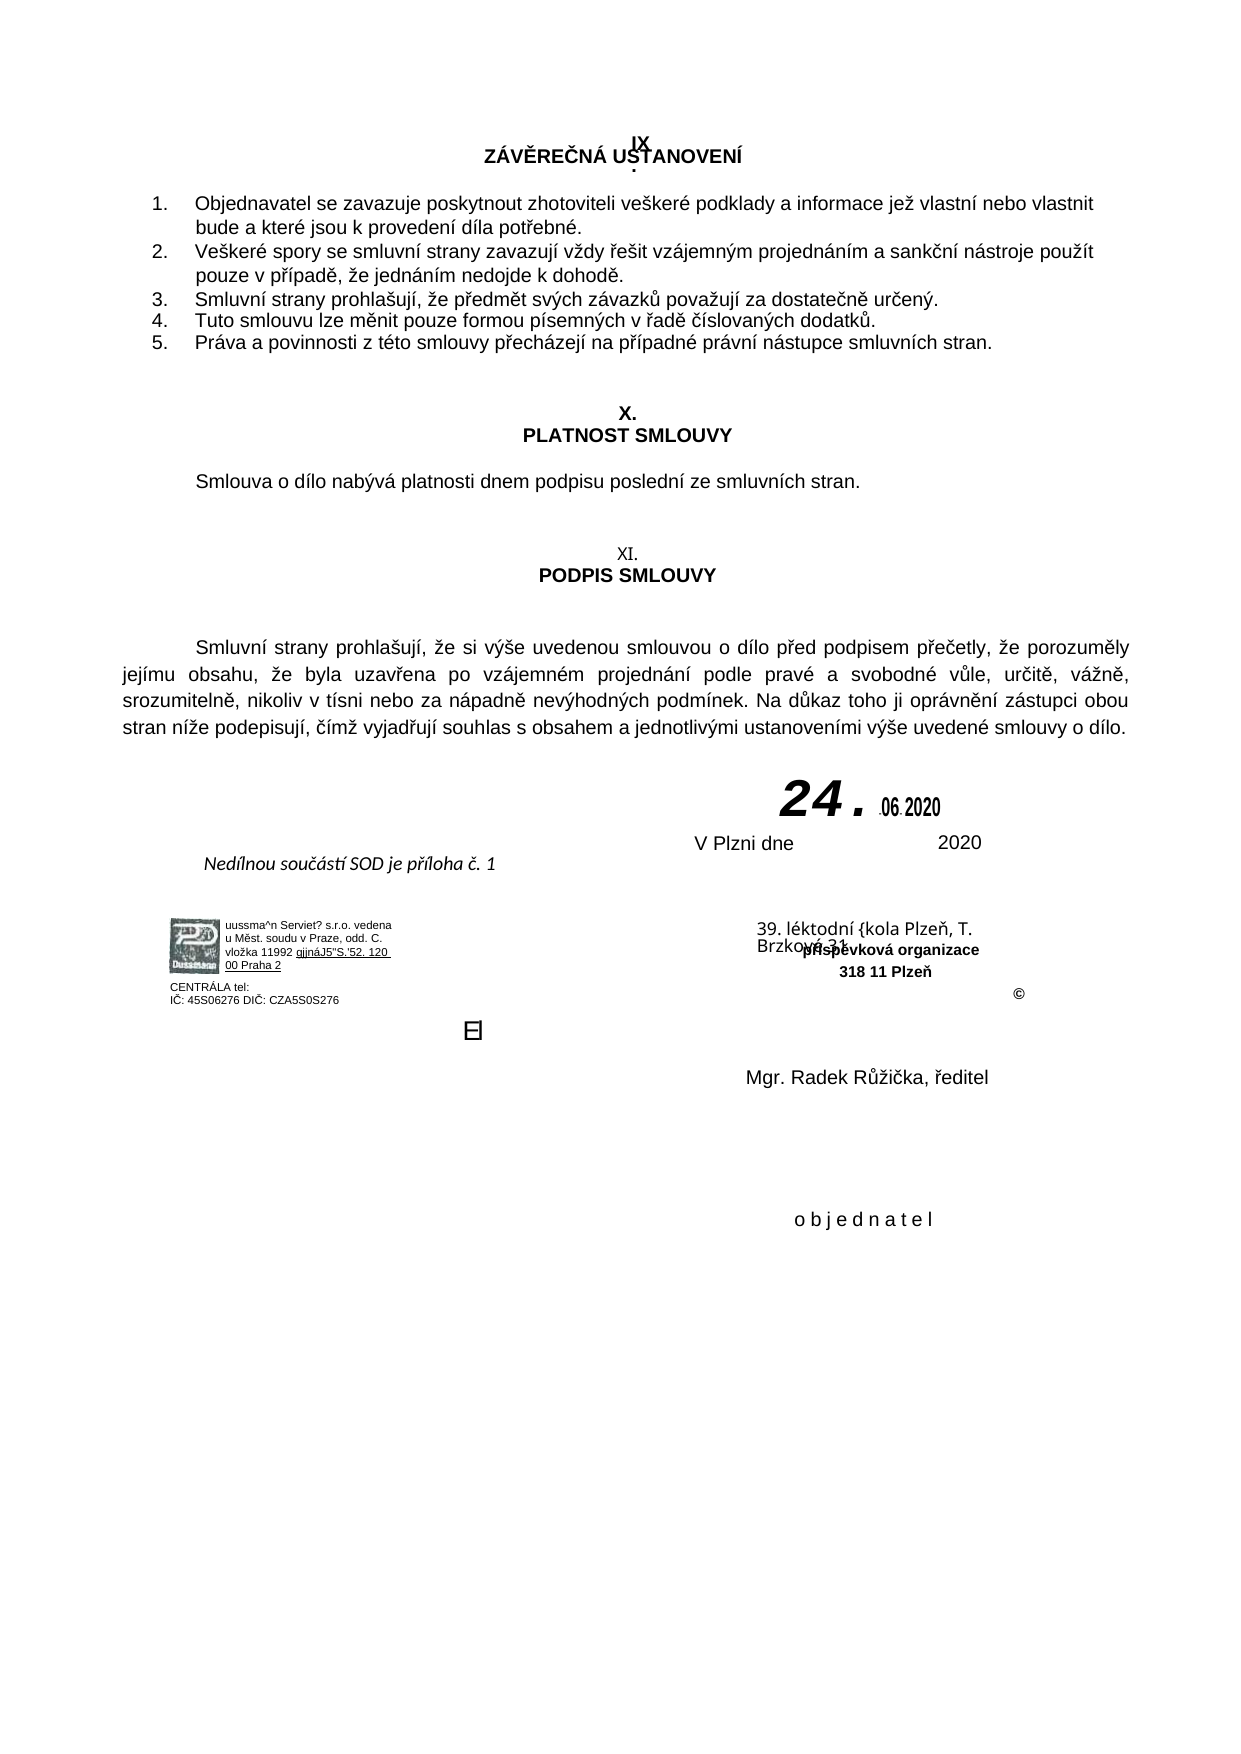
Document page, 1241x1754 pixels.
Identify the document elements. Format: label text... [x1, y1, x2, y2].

text Nedílnou součástí SOD je příloha č. 1 [204, 854, 1131, 874]
text V Plzni dne [122, 835, 1131, 854]
list Práva a povinnosti z této smlouvy přecházejí na případné právní nástupce smluvních stran. [152, 334, 1131, 353]
text 24. -06- 2020 [779, 773, 1131, 828]
list Tuto smlouvu lze měnit pouze formou písemných v řadě číslovaných dodatků. [152, 311, 1131, 331]
text Smlouva o dílo nabývá platnosti dnem podpisu poslední ze smluvních stran. [122, 473, 1131, 493]
text X. [124, 405, 1131, 425]
list Objednavatel se zavazuje poskytnout zhotoviteli veškeré podklady a informace jež vlastní nebo vlastnit bude a které jsou k provedení díla potřebné. [152, 192, 1131, 239]
text XI. [124, 546, 1131, 564]
text PLATNOST SMLOUVY [124, 426, 1131, 446]
list Smluvní strany prohlašují, že předmět svých závazků považují za dostatečně určený. [152, 287, 1131, 311]
text ZÁVĚREČNÁ USTANOVENÍ [122, 148, 1103, 167]
picture [169, 918, 220, 974]
text Smluvní strany prohlašují, že si výše uvedenou smlouvou o dílo před podpisem přečetly, že porozuměly jejímu obsahu, že byla uzavřena po vzájemném projednání podle pravé a svobodné vůle, určitě, vážně, srozumitelně, nikoliv v tísni nebo za nápadně nevýhodných podmínek. Na důkaz toho ji oprávnění zástupci obou stran níže podepisují, čímž vyjadřují souhlas s obsahem a jednotlivými ustanoveními výše uvedené smlouvy o dílo. [122, 633, 1131, 739]
list Veškeré spory se smluvní strany zavazují vždy řešit vzájemným projednáním a sankční nástroje použít pouze v případě, že jednáním nedojde k dohodě. [152, 239, 1131, 287]
text PODPIS SMLOUVY [124, 567, 1131, 586]
